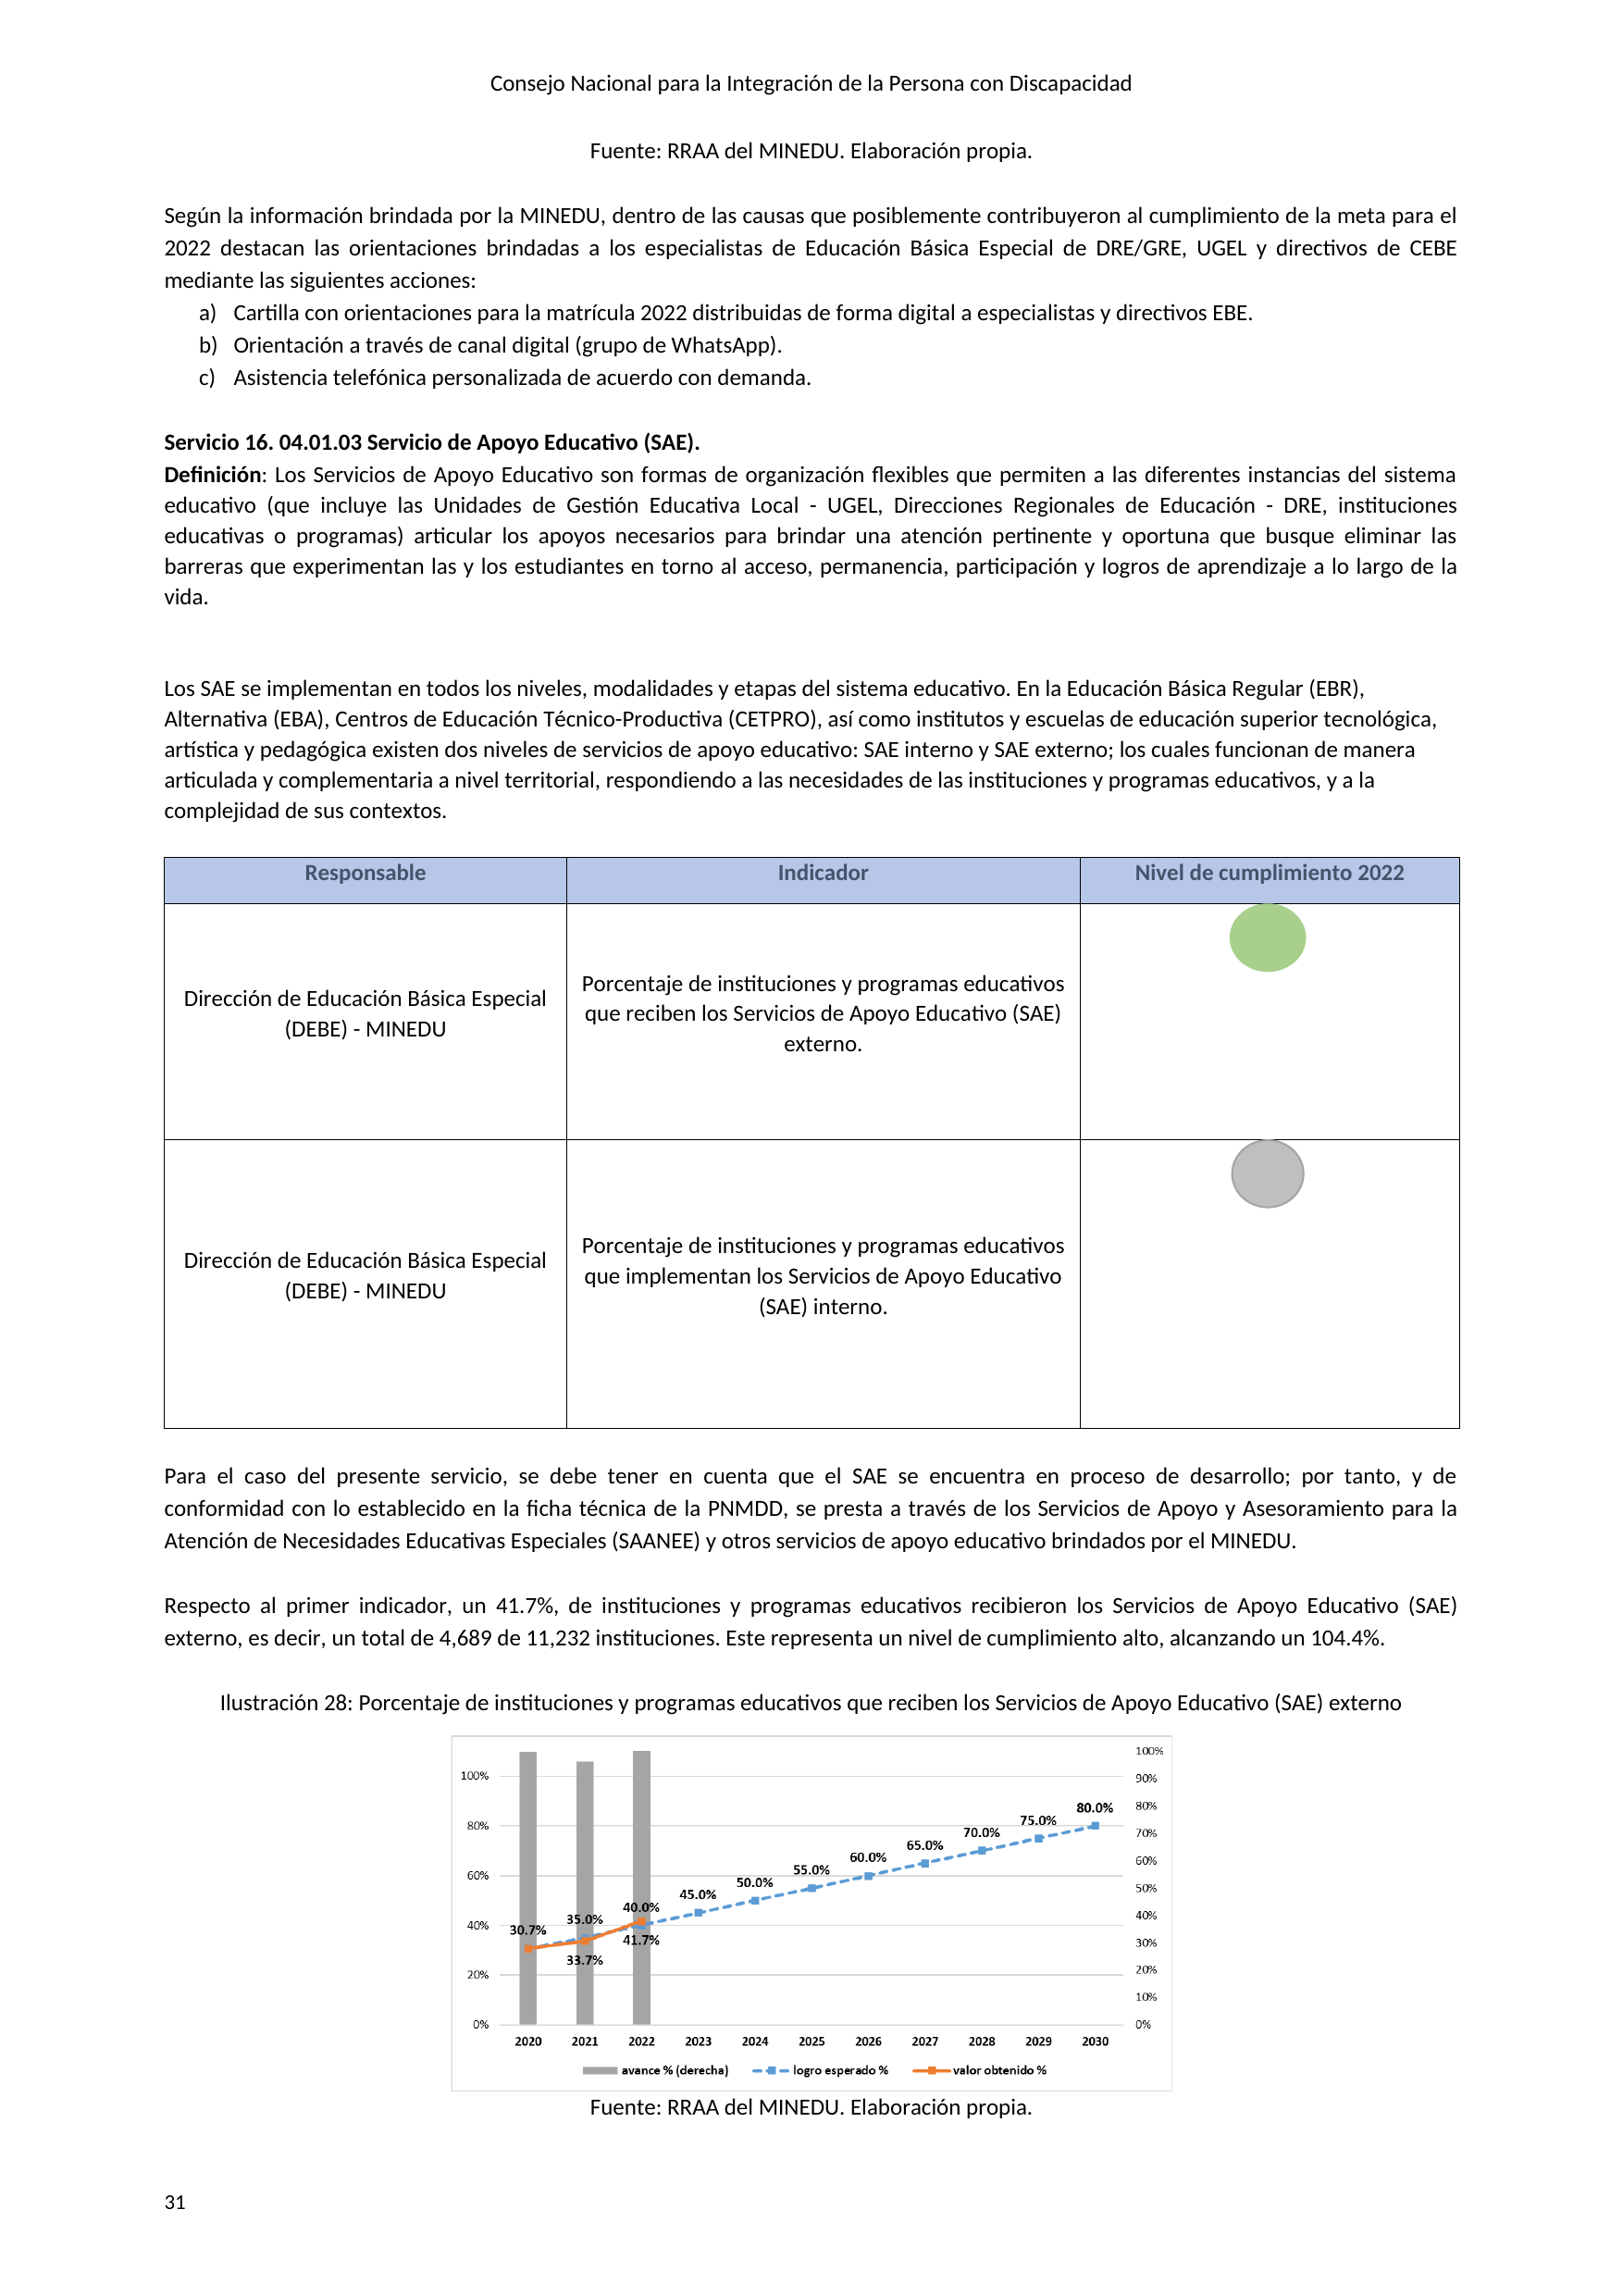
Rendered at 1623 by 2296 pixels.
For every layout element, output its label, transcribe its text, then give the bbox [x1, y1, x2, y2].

text Fuente: RRAA del MINEDU. Elaboración propia. [164, 2092, 1459, 2121]
table_header Indicador [567, 858, 1080, 903]
list Asistencia telefónica personalizada de acuerdo con demanda. [199, 364, 1459, 391]
text Según la información brindada por la MINEDU, dentro de las causas que posiblemente contribuyeron al cumplimiento de la meta para el 2022 destacan las orientaciones brindadas a los especialistas de Educación Básica Especial de DRE/GRE, UGEL y directivos de CEBE mediante las siguientes acciones: [164, 202, 1459, 294]
table_header Nivel de cumplimiento 2022 [1081, 858, 1459, 903]
text Fuente: RRAA del MINEDU. Elaboración propia. [164, 137, 1459, 165]
subtitle Servicio 16. 04.01.03 Servicio de Apoyo Educativo (SAE). [164, 428, 1459, 456]
text Definición: Los Servicios de Apoyo Educativo son formas de organización flexibles que permiten a las diferentes instancias del sistema educativo (que incluye las Unidades de Gestión Educativa Local - UGEL, Direcciones Regionales de Educación - DRE, instituciones educativas o programas) articular los apoyos necesarios para brindar una atención pertinente y oportuna que busque eliminar las barreras que experimentan las y los estudiantes en torno al acceso, permanencia, participación y logros de aprendizaje a lo largo de la vida. [164, 461, 1459, 611]
list Orientación a través de canal digital (grupo de WhatsApp). [199, 331, 1459, 359]
list Cartilla con orientaciones para la matrícula 2022 distribuidas de forma digital a especialistas y directivos EBE. [199, 299, 1459, 327]
picture [451, 1735, 1172, 2091]
table_cell Dirección de Educación Básica Especial (DEBE) - MINEDU [165, 904, 566, 1139]
text Ilustración 28: Porcentaje de instituciones y programas educativos que reciben los Servicios de Apoyo Educativo (SAE) externo [164, 1688, 1459, 1716]
table_cell Porcentaje de instituciones y programas educativos que reciben los Servicios de Apoyo Educativo (SAE) externo. [567, 904, 1080, 1139]
table_cell [1081, 1140, 1459, 1428]
table_cell [1081, 904, 1459, 1139]
table_cell Porcentaje de instituciones y programas educativos que implementan los Servicios de Apoyo Educativo (SAE) interno. [567, 1140, 1080, 1428]
table_cell Dirección de Educación Básica Especial (DEBE) - MINEDU [165, 1140, 566, 1428]
text Para el caso del presente servicio, se debe tener en cuenta que el SAE se encuentra en proceso de desarrollo; por tanto, y de conformidad con lo establecido en la ficha técnica de la PNMDD, se presta a través de los Servicios de Apoyo y Asesoramiento para la Atención de Necesidades Educativas Especiales (SAANEE) y otros servicios de apoyo educativo brindados por el MINEDU. [164, 1461, 1459, 1554]
text Respecto al primer indicador, un 41.7%, de instituciones y programas educativos recibieron los Servicios de Apoyo Educativo (SAE) externo, es decir, un total de 4,689 de 11,232 instituciones. Este representa un nivel de cumplimiento alto, alcanzando un 104.4%. [164, 1591, 1459, 1651]
text Los SAE se implementan en todos los niveles, modalidades y etapas del sistema educativo. En la Educación Básica Regular (EBR), Alternativa (EBA), Centros de Educación Técnico-Productiva (CETPRO), así como institutos y escuelas de educación superior tecnológica, artística y pedagógica existen dos niveles de servicios de apoyo educativo: SAE interno y SAE externo; los cuales funcionan de manera articulada y complementaria a nivel territorial, respondiendo a las necesidades de las instituciones y programas educativos, y a la complejidad de sus contextos. [164, 674, 1459, 825]
table_header Responsable [165, 858, 566, 903]
